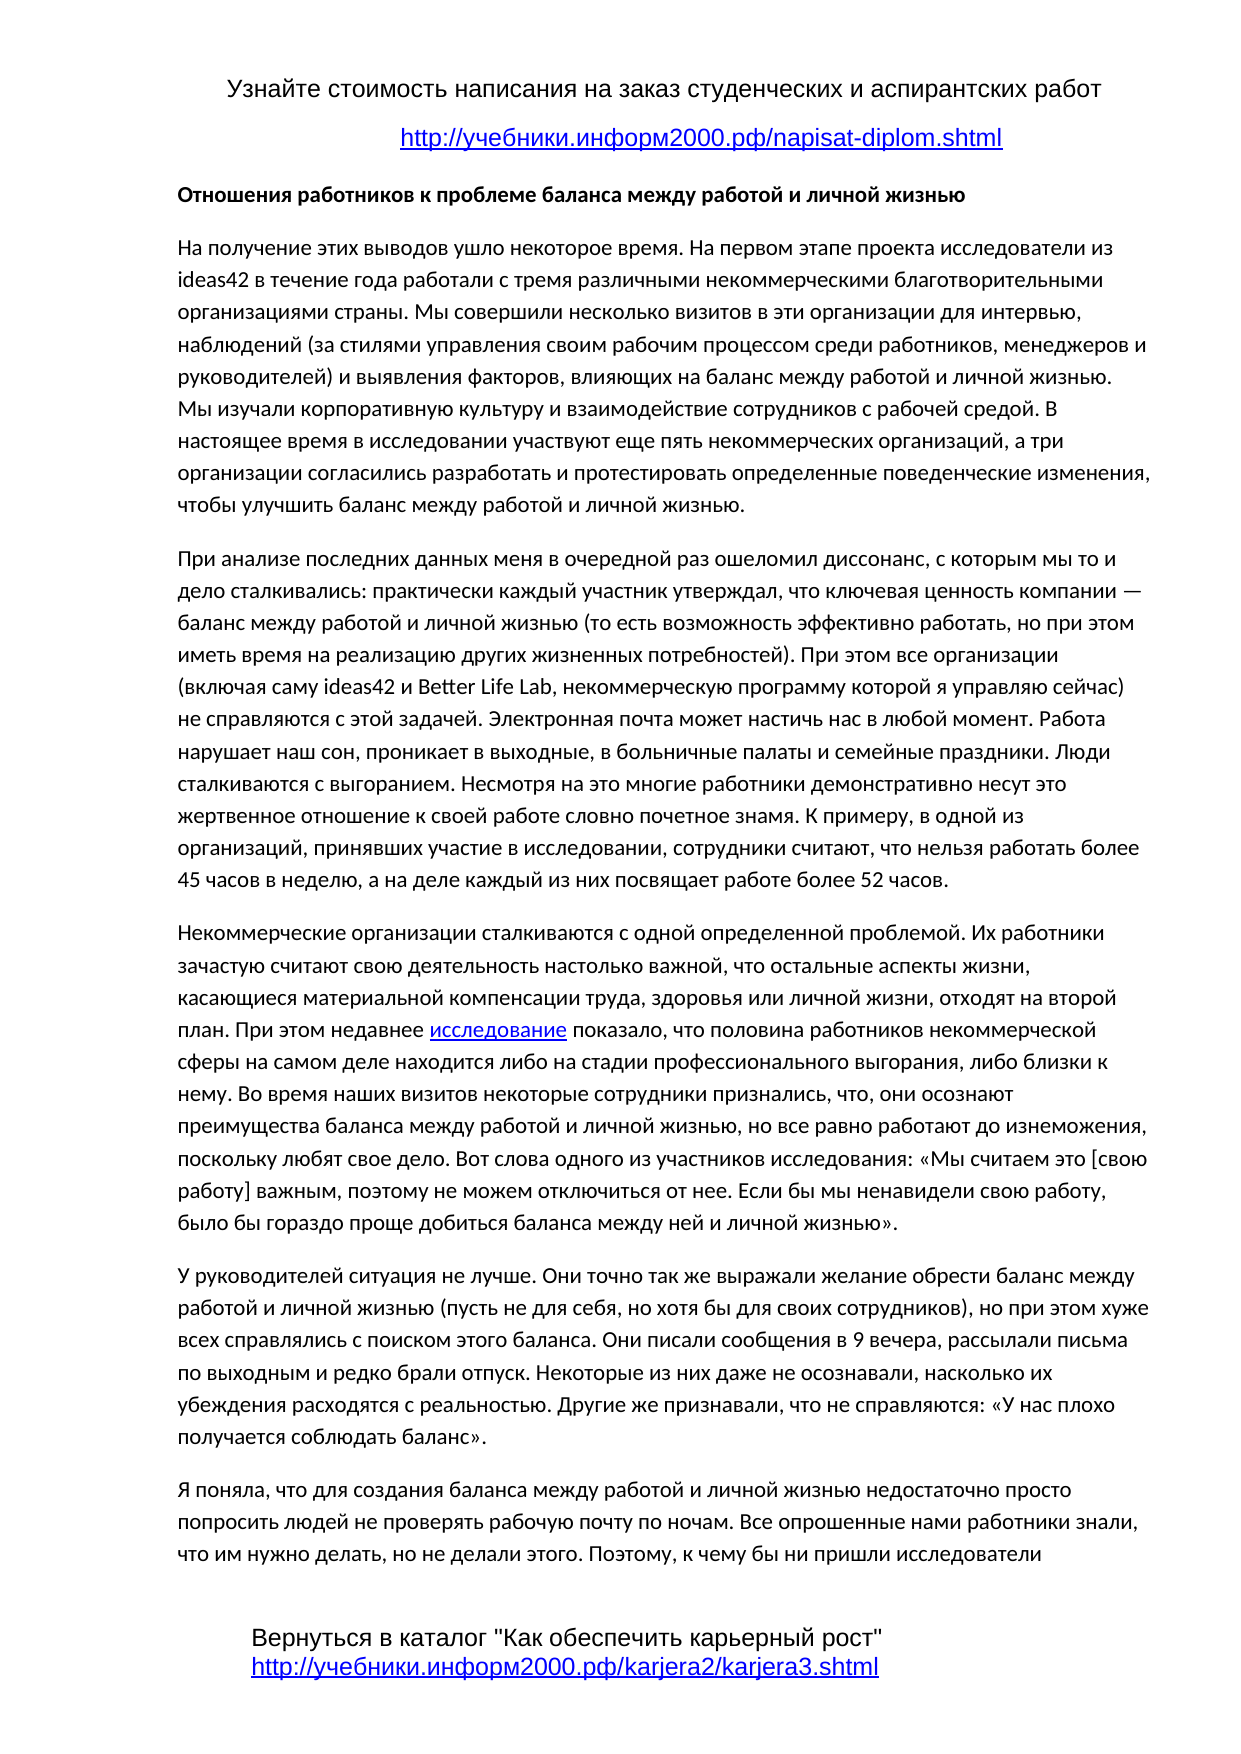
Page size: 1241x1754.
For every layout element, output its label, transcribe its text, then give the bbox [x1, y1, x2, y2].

text Отношения работников к проблеме баланса между работой и личной жизнью [177, 180, 1152, 208]
text Некоммерческие организации сталкиваются с одной определенной проблемой. Их работники зачастую считают свою деятельность настолько важной, что остальные аспекты жизни, касающиеся материальной компенсации труда, здоровья или личной жизни, отходят на второй план. При этом недавнее исследование показало, что половина работников некоммерческой сферы на самом деле находится либо на стадии профессионального выгорания, либо близки к нему. Во время наших визитов некоторые сотрудники признались, что, они осознают преимущества баланса между работой и личной жизнью, но все равно работают до изнеможения, поскольку любят свое дело. Вот слова одного из участников исследования: «Мы считаем это [свою работу] важным, поэтому не можем отключиться от нее. Если бы мы ненавидели свою работу, было бы гораздо проще добиться баланса между ней и личной жизнью». [177, 918, 1152, 1236]
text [177, 1475, 1152, 1568]
text При анализе последних данных меня в очередной раз ошеломил диссонанс, с которым мы то и дело сталкивались: практически каждый участник утверждал, что ключевая ценность компании — баланс между работой и личной жизнью (то есть возможность эффективно работать, но при этом иметь время на реализацию других жизненных потребностей). При этом все организации (включая саму ideas42 и Better Life Lab, некоммерческую программу которой я управляю сейчас) не справляются с этой задачей. Электронная почта может настичь нас в любой момент. Работа нарушает наш сон, проникает в выходные, в больничные палаты и семейные праздники. Люди сталкиваются с выгоранием. Несмотря на это многие работники демонстративно несут это жертвенное отношение к своей работе словно почетное знамя. К примеру, в одной из организаций, принявших участие в исследовании, сотрудники считают, что нельзя работать более 45 часов в неделю, а на деле каждый из них посвящает работе более 52 часов. [177, 544, 1152, 893]
text На получение этих выводов ушло некоторое время. На первом этапе проекта исследователи из ideas42 в течение года работали с тремя различными некоммерческими благотворительными организациями страны. Мы совершили несколько визитов в эти организации для интервью, наблюдений (за стилями управления своим рабочим процессом среди работников, менеджеров и руководителей) и выявления факторов, влияющих на баланс между работой и личной жизнью. Мы изучали корпоративную культуру и взаимодействие сотрудников с рабочей средой. В настоящее время в исследовании участвуют еще пять некоммерческих организаций, а три организации согласились разработать и протестировать определенные поведенческие изменения, чтобы улучшить баланс между работой и личной жизнью. [177, 233, 1152, 519]
text У руководителей ситуация не лучше. Они точно так же выражали желание обрести баланс между работой и личной жизнью (пусть не для себя, но хотя бы для своих сотрудников), но при этом хуже всех справлялись с поиском этого баланса. Они писали сообщения в 9 вечера, рассылали письма по выходным и редко брали отпуск. Некоторые из них даже не осознавали, насколько их убеждения расходятся с реальностью. Другие же признавали, что не справляются: «У нас плохо получается соблюдать баланс». [177, 1261, 1152, 1450]
